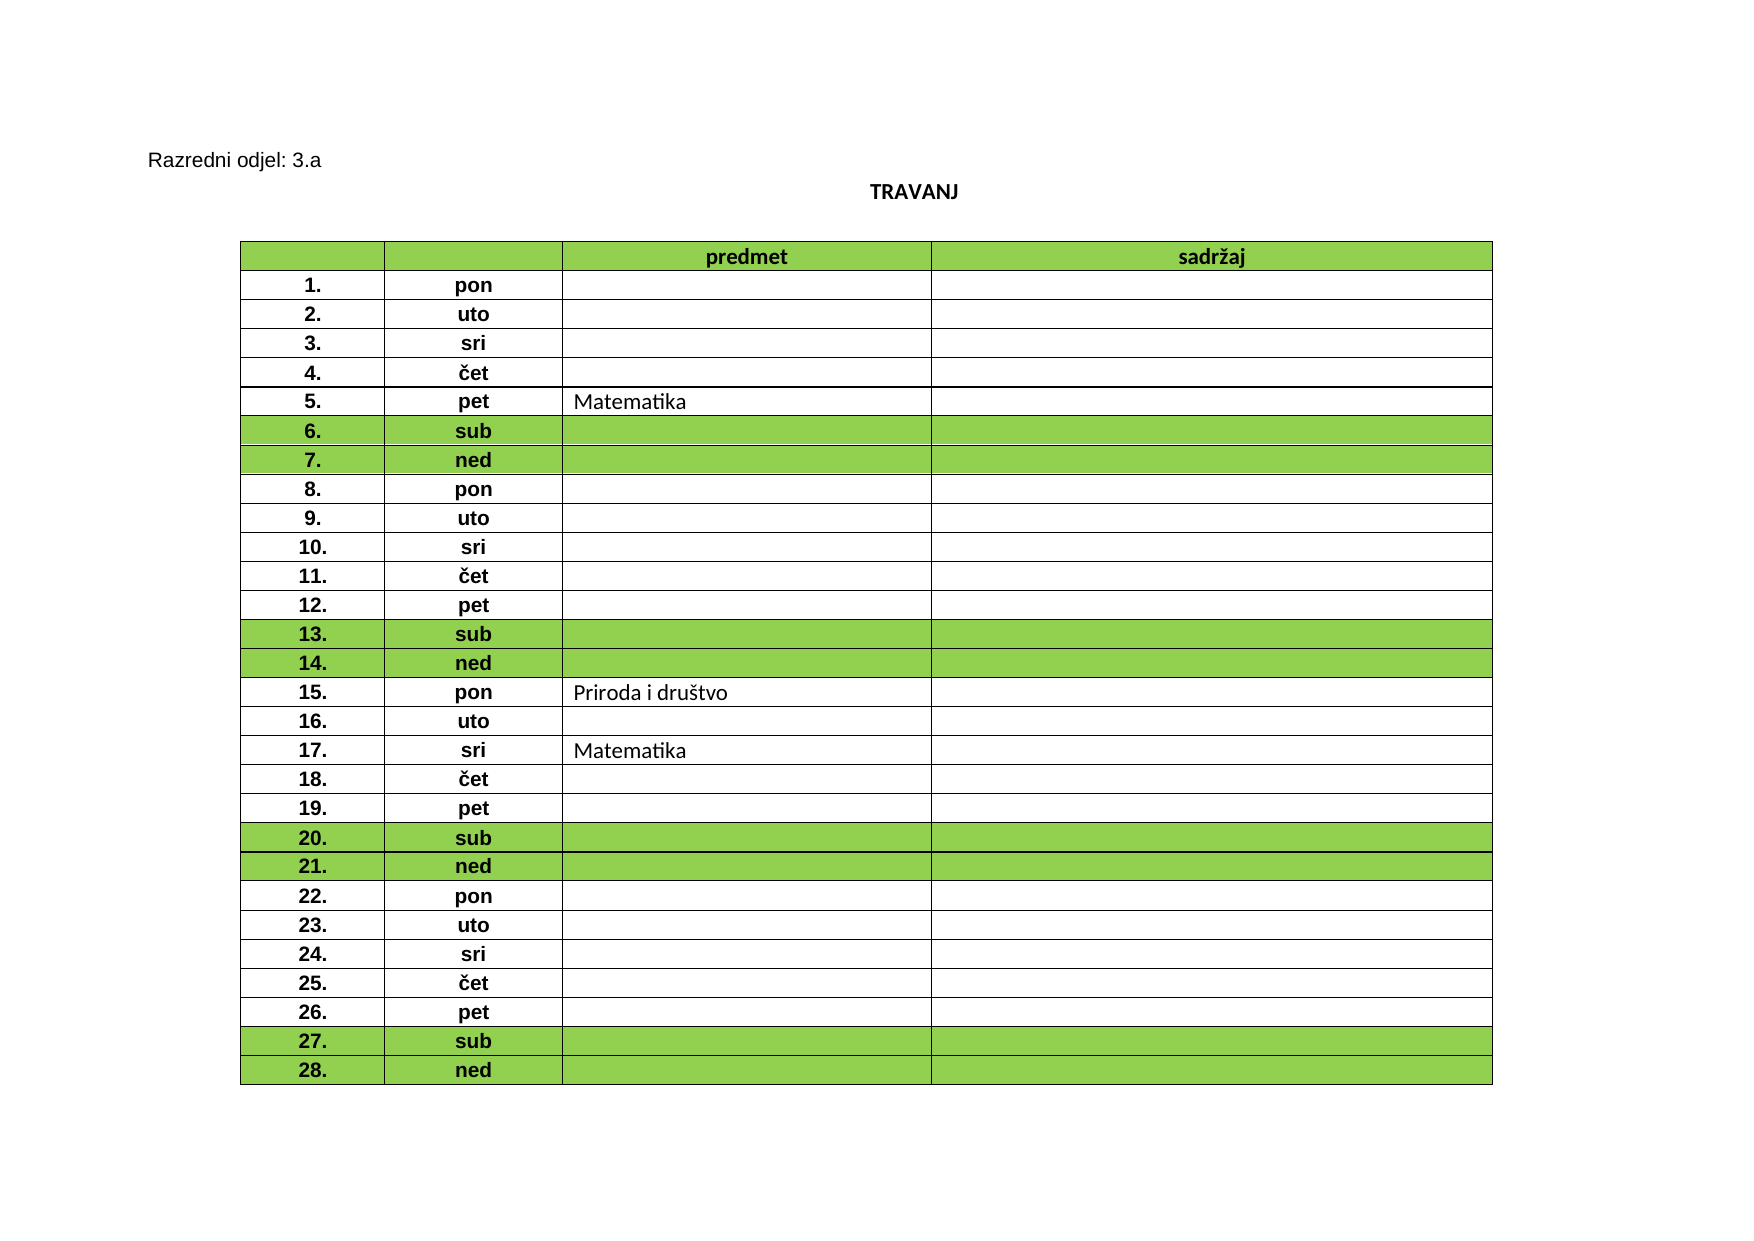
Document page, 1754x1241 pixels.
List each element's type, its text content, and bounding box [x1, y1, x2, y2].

table_cell [932, 881, 1492, 909]
table_cell [932, 562, 1492, 590]
table_cell [932, 1027, 1492, 1055]
table_cell [563, 533, 931, 561]
table_cell 14. [241, 649, 384, 677]
table_cell 11. [241, 562, 384, 590]
table_cell sri [385, 329, 562, 357]
table_cell [932, 504, 1492, 532]
table_cell [563, 881, 931, 909]
table_cell pet [385, 794, 562, 822]
table_cell [563, 823, 931, 851]
table_cell [563, 475, 931, 503]
table_cell 17. [241, 736, 384, 764]
table_cell [932, 823, 1492, 851]
table_cell sub [385, 620, 562, 648]
table_cell 13. [241, 620, 384, 648]
table_cell Matematika [563, 736, 931, 764]
table_cell 23. [241, 911, 384, 938]
table_cell [563, 765, 931, 793]
table_cell [563, 911, 931, 938]
table_cell 26. [241, 998, 384, 1026]
table_cell sri [385, 736, 562, 764]
table_cell uto [385, 504, 562, 532]
table_cell [932, 765, 1492, 793]
table_cell [932, 794, 1492, 822]
table_cell 15. [241, 678, 384, 706]
table_cell [932, 620, 1492, 648]
text Razredni odjel: 3.a [148, 148, 1680, 172]
table_cell ned [385, 1056, 562, 1084]
table_cell 8. [241, 475, 384, 503]
table_cell čet [385, 562, 562, 590]
table_cell 19. [241, 794, 384, 822]
table_cell [563, 853, 931, 880]
table_cell [932, 271, 1492, 299]
table_cell 6. [241, 416, 384, 444]
table_cell [932, 446, 1492, 473]
table_cell [563, 329, 931, 357]
table_cell [563, 620, 931, 648]
table_cell 22. [241, 881, 384, 909]
table_cell [932, 329, 1492, 357]
table_cell [932, 388, 1492, 415]
table_cell [563, 591, 931, 619]
table_cell pon [385, 475, 562, 503]
table_header predmet [563, 242, 931, 270]
table_cell 25. [241, 969, 384, 997]
table_cell [932, 300, 1492, 328]
table_cell [932, 533, 1492, 561]
table_cell [563, 300, 931, 328]
table_cell čet [385, 765, 562, 793]
table_cell uto [385, 707, 562, 735]
table_cell uto [385, 911, 562, 938]
table_cell 16. [241, 707, 384, 735]
table_cell pon [385, 678, 562, 706]
table_cell [563, 504, 931, 532]
table_cell [563, 562, 931, 590]
table_cell [932, 969, 1492, 997]
table_cell [932, 998, 1492, 1026]
table_cell [932, 736, 1492, 764]
table_cell pet [385, 388, 562, 415]
table_cell sub [385, 1027, 562, 1055]
table_cell pet [385, 591, 562, 619]
text TRAVANJ [148, 177, 1680, 205]
table_cell [563, 358, 931, 386]
table_cell sub [385, 823, 562, 851]
table_cell [932, 475, 1492, 503]
table_cell 1. [241, 271, 384, 299]
table_cell Matematika [563, 388, 931, 415]
table_cell [932, 1056, 1492, 1084]
table_cell sub [385, 416, 562, 444]
table_cell [932, 649, 1492, 677]
table_cell ned [385, 446, 562, 473]
table_cell [563, 1027, 931, 1055]
table_cell sri [385, 533, 562, 561]
table_cell uto [385, 300, 562, 328]
table_cell 12. [241, 591, 384, 619]
table_cell 4. [241, 358, 384, 386]
table_cell 7. [241, 446, 384, 473]
table_cell ned [385, 853, 562, 880]
table_cell [563, 446, 931, 473]
table_cell [932, 416, 1492, 444]
table_cell [932, 940, 1492, 968]
table_cell pon [385, 271, 562, 299]
table_header sadržaj [932, 242, 1492, 270]
table_cell 24. [241, 940, 384, 968]
table_cell sri [385, 940, 562, 968]
table_cell [563, 707, 931, 735]
table_cell čet [385, 969, 562, 997]
table_cell [932, 707, 1492, 735]
table_cell [563, 416, 931, 444]
table_cell [563, 649, 931, 677]
table_cell [932, 678, 1492, 706]
table_cell 18. [241, 765, 384, 793]
table_header [385, 242, 562, 270]
table_cell 2. [241, 300, 384, 328]
table_cell 27. [241, 1027, 384, 1055]
table_cell 28. [241, 1056, 384, 1084]
table_cell Priroda i društvo [563, 678, 931, 706]
table_cell pet [385, 998, 562, 1026]
table_cell [932, 911, 1492, 938]
table_cell 5. [241, 388, 384, 415]
table_cell 21. [241, 853, 384, 880]
table_cell [932, 591, 1492, 619]
table_cell čet [385, 358, 562, 386]
table_cell [932, 358, 1492, 386]
table_cell [563, 969, 931, 997]
table_cell 10. [241, 533, 384, 561]
table_cell pon [385, 881, 562, 909]
table_cell [563, 794, 931, 822]
table_cell 20. [241, 823, 384, 851]
table_cell 9. [241, 504, 384, 532]
table_header [241, 242, 384, 270]
table_cell [563, 940, 931, 968]
table_cell [932, 853, 1492, 880]
table_cell 3. [241, 329, 384, 357]
table_cell [563, 998, 931, 1026]
table_cell [563, 271, 931, 299]
table_cell [563, 1056, 931, 1084]
table_cell ned [385, 649, 562, 677]
